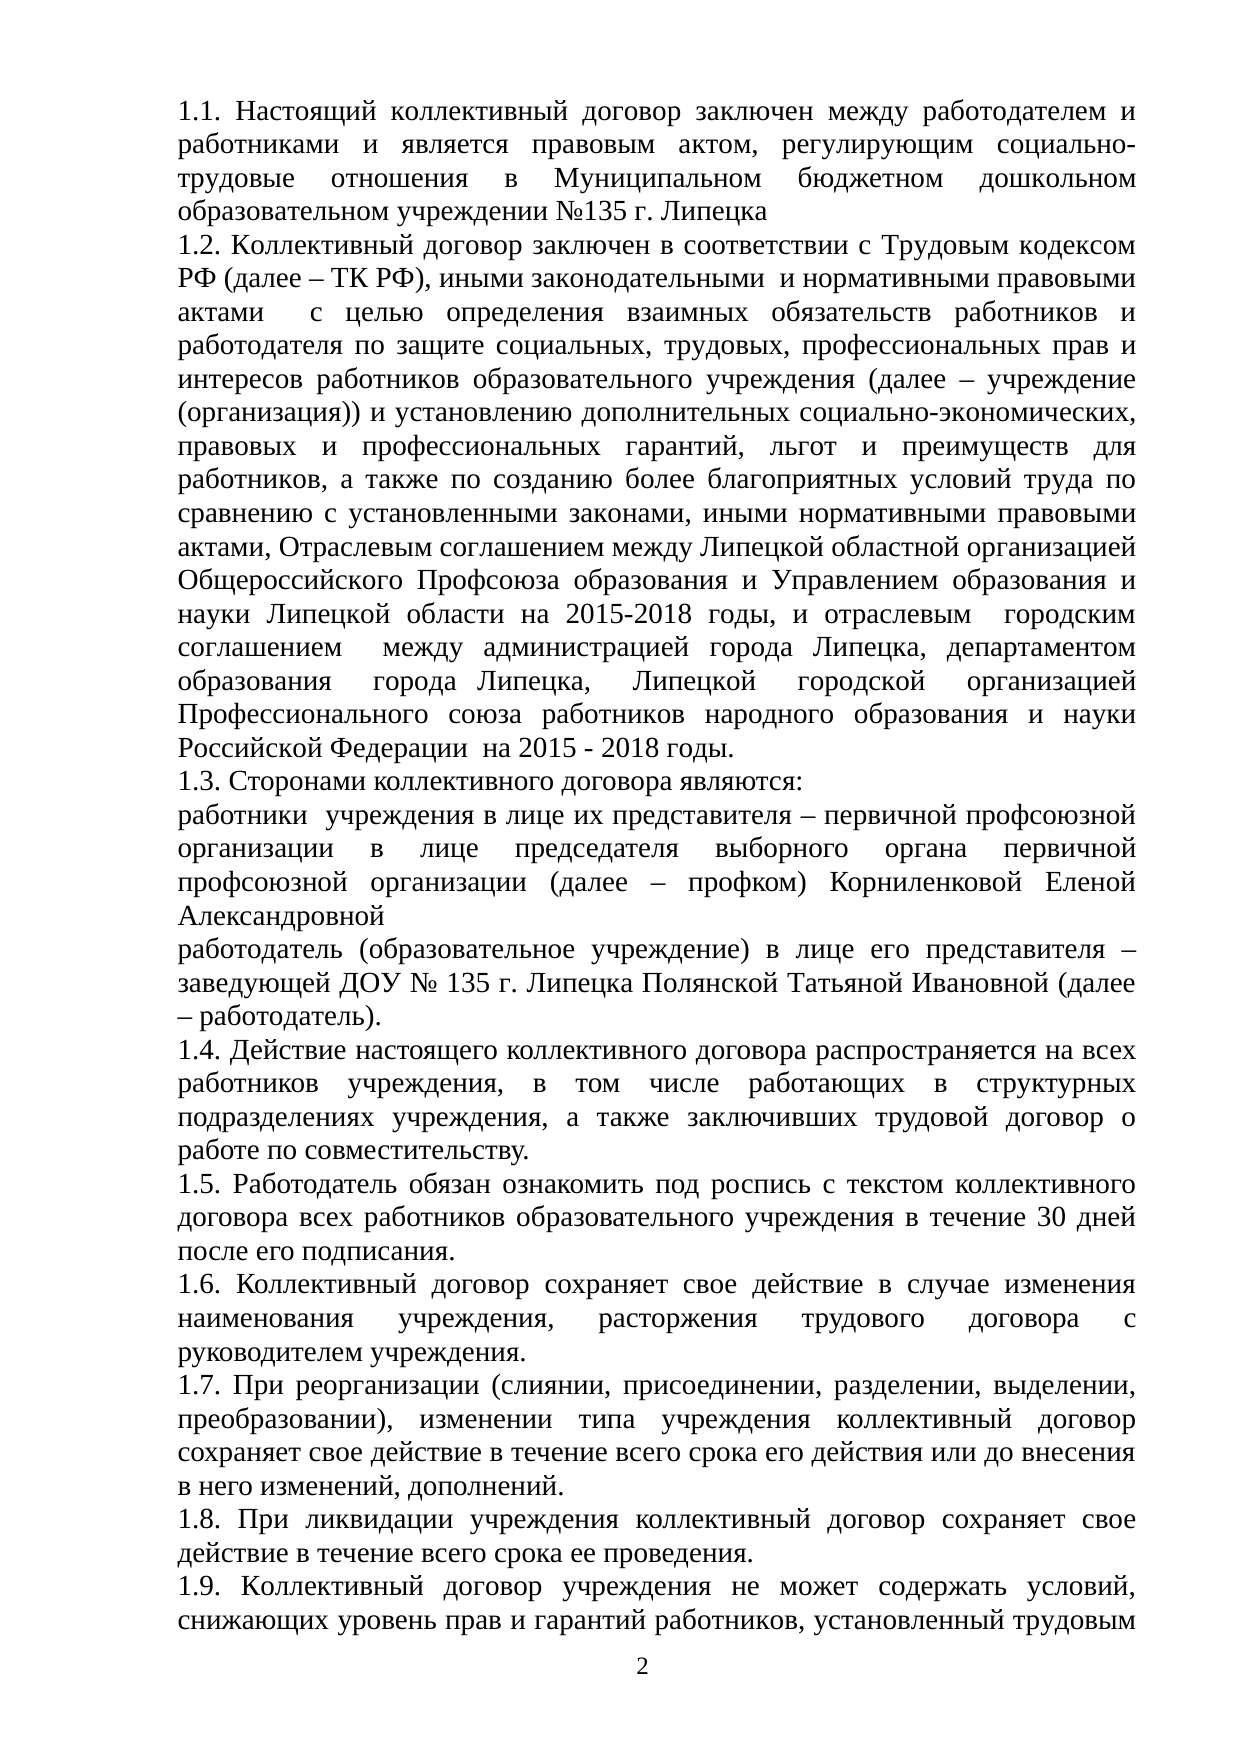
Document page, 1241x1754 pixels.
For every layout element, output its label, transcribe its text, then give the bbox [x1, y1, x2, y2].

text 1.2. Коллективный договор заключен в соответствии с Трудовым кодексом РФ (далее – ТК РФ), иными законодательными и нормативными правовыми актами с целью определения взаимных обязательств работников и работодателя по защите социальных, трудовых, профессиональных прав и интересов работников образовательного учреждения (далее – учреждение (организация)) и установлению дополнительных социально-экономических, правовых и профессиональных гарантий, льгот и преимуществ для работников, а также по созданию более благоприятных условий труда по сравнению с установленными законами, иными нормативными правовыми актами, Отраслевым соглашением между Липецкой областной организацией Общероссийского Профсоюза образования и Управлением образования и науки Липецкой области на 2015-2018 годы, и отраслевым городским соглашением между администрацией города Липецка, департаментом образования города Липецка, Липецкой городской организацией Профессионального союза работников народного образования и науки Российской Федерации на 2015 - 2018 годы. [177, 227, 1137, 763]
text работники учреждения в лице их представителя – первичной профсоюзной организации в лице председателя выборного органа первичной профсоюзной организации (далее – профком) Корниленковой Еленой Александровной [177, 797, 1137, 931]
text 1.5. Работодатель обязан ознакомить под роспись с текстом коллективного договора всех работников образовательного учреждения в течение 30 дней после его подписания. [177, 1166, 1137, 1267]
text 1.4. Действие настоящего коллективного договора распространяется на всех работников учреждения, в том числе работающих в структурных подразделениях учреждения, а также заключивших трудовой договор о работе по совместительству. [177, 1032, 1137, 1166]
text 1.1. Настоящий коллективный договор заключен между работодателем и работниками и является правовым актом, регулирующим социально-трудовые отношения в Муниципальном бюджетном дошкольном образовательном учреждении №135 г. Липецка [177, 93, 1137, 227]
text 1.3. Сторонами коллективного договора являются: [177, 763, 1137, 797]
text работодатель (образовательное учреждение) в лице его представителя – заведующей ДОУ № 135 г. Липецка Полянской Татьяной Ивановной (далее – работодатель). [177, 931, 1137, 1032]
text 1.8. При ликвидации учреждения коллективный договор сохраняет свое действие в течение всего срока ее проведения. [177, 1501, 1137, 1568]
text 1.6. Коллективный договор сохраняет свое действие в случае изменения наименования учреждения, расторжения трудового договора с руководителем учреждения. [177, 1267, 1137, 1367]
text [177, 1568, 1137, 1636]
text 1.7. При реорганизации (слиянии, присоединении, разделении, выделении, преобразовании), изменении типа учреждения коллективный договор сохраняет свое действие в течение всего срока его действия или до внесения в него изменений, дополнений. [177, 1367, 1137, 1501]
